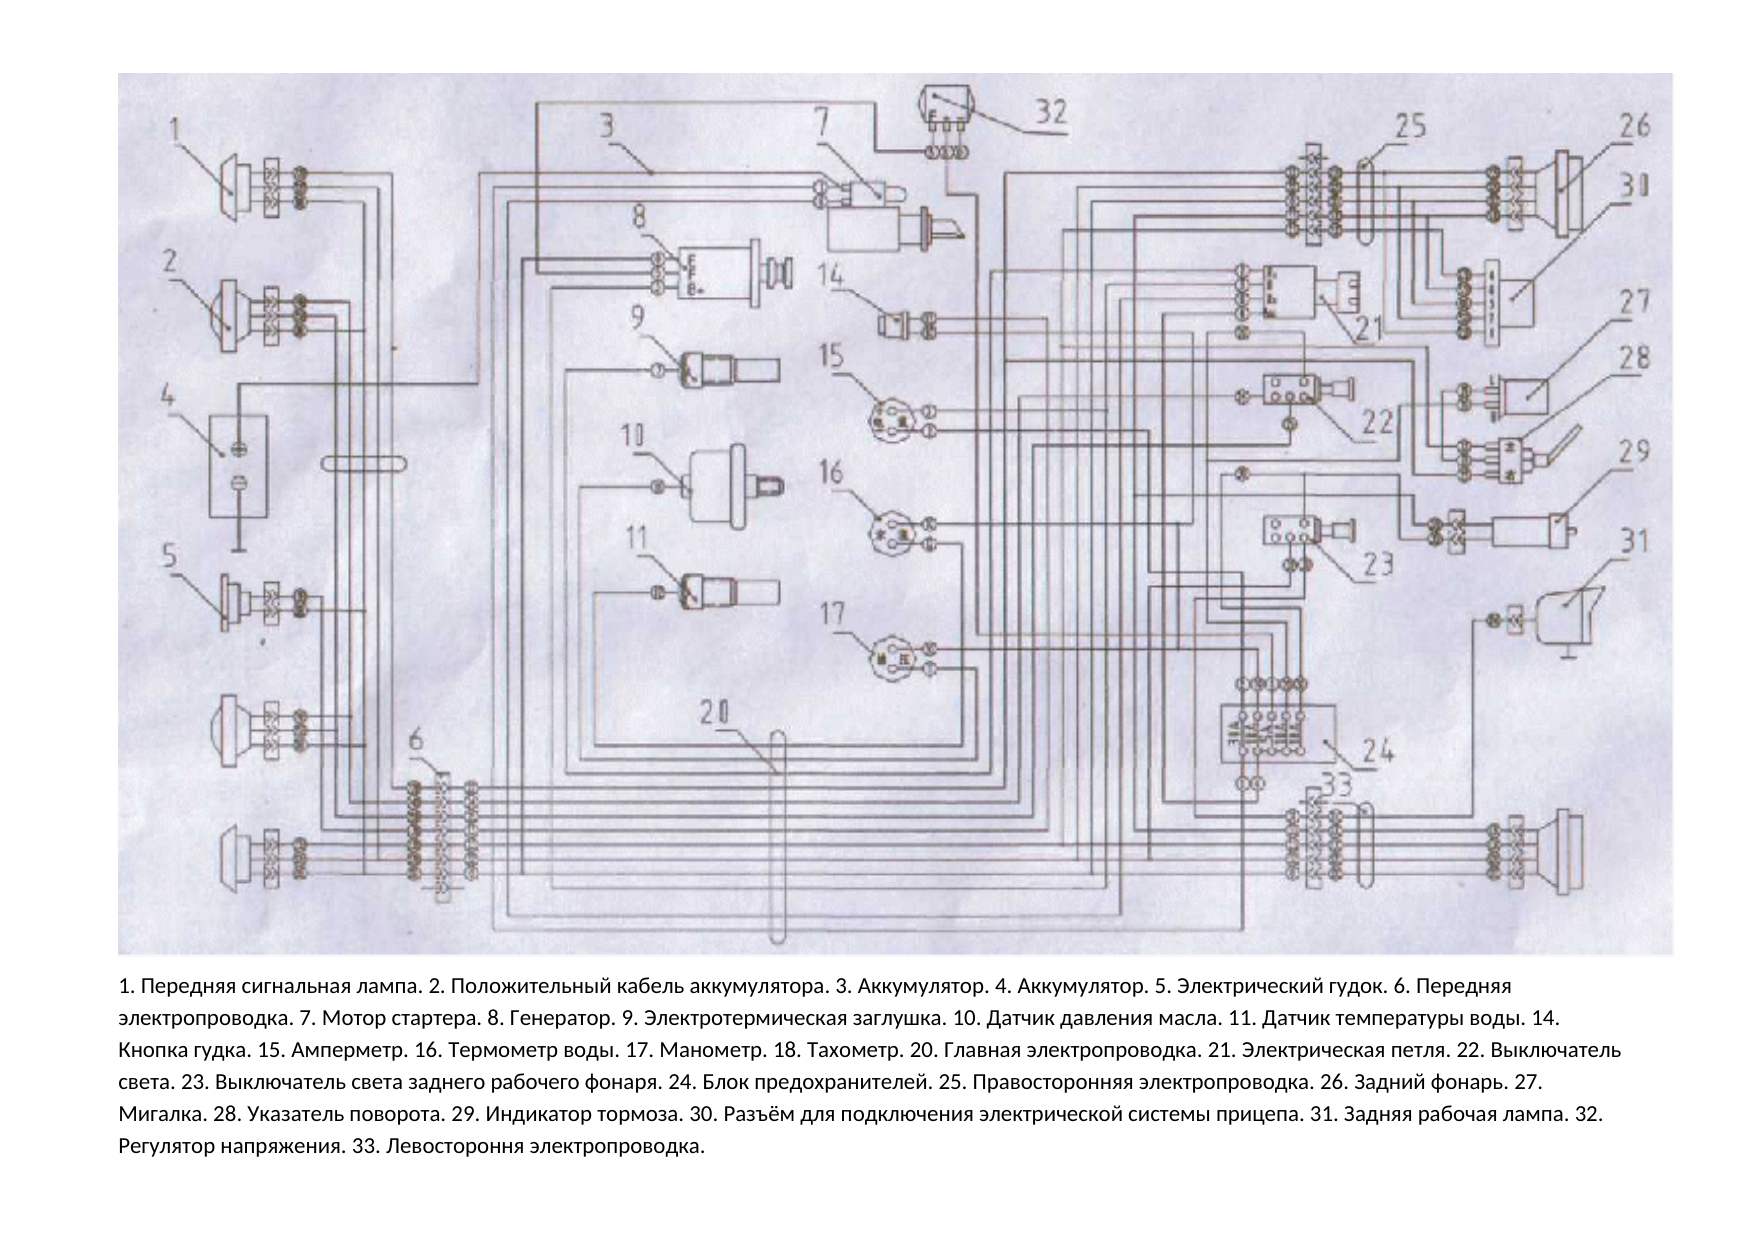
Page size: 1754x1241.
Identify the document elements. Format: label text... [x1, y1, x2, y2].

picture [118, 73, 1675, 957]
text 1. Передняя сигнальная лампа. 2. Положительный кабель аккумулятора. 3. Аккумулятор. 4. Аккумулятор. 5. Электрический гудок. 6. Передняя электропроводка. 7. Мотор стартера. 8. Генератор. 9. Электротермическая заглушка. 10. Датчик давления масла. 11. Датчик температуры воды. 14. Кнопка гудка. 15. Амперметр. 16. Термометр воды. 17. Манометр. 18. Тахометр. 20. Главная электропроводка. 21. Электрическая петля. 22. Выключатель света. 23. Выключатель света заднего рабочего фонаря. 24. Блок предохранителей. 25. Правосторонняя электропроводка. 26. Задний фонарь. 27. Мигалка. 28. Указатель поворота. 29. Индикатор тормоза. 30. Разъём для подключения электрической системы прицепа. 31. Задняя рабочая лампа. 32. Регулятор напряжения. 33. Левостороння электропроводка. [118, 971, 1636, 1160]
